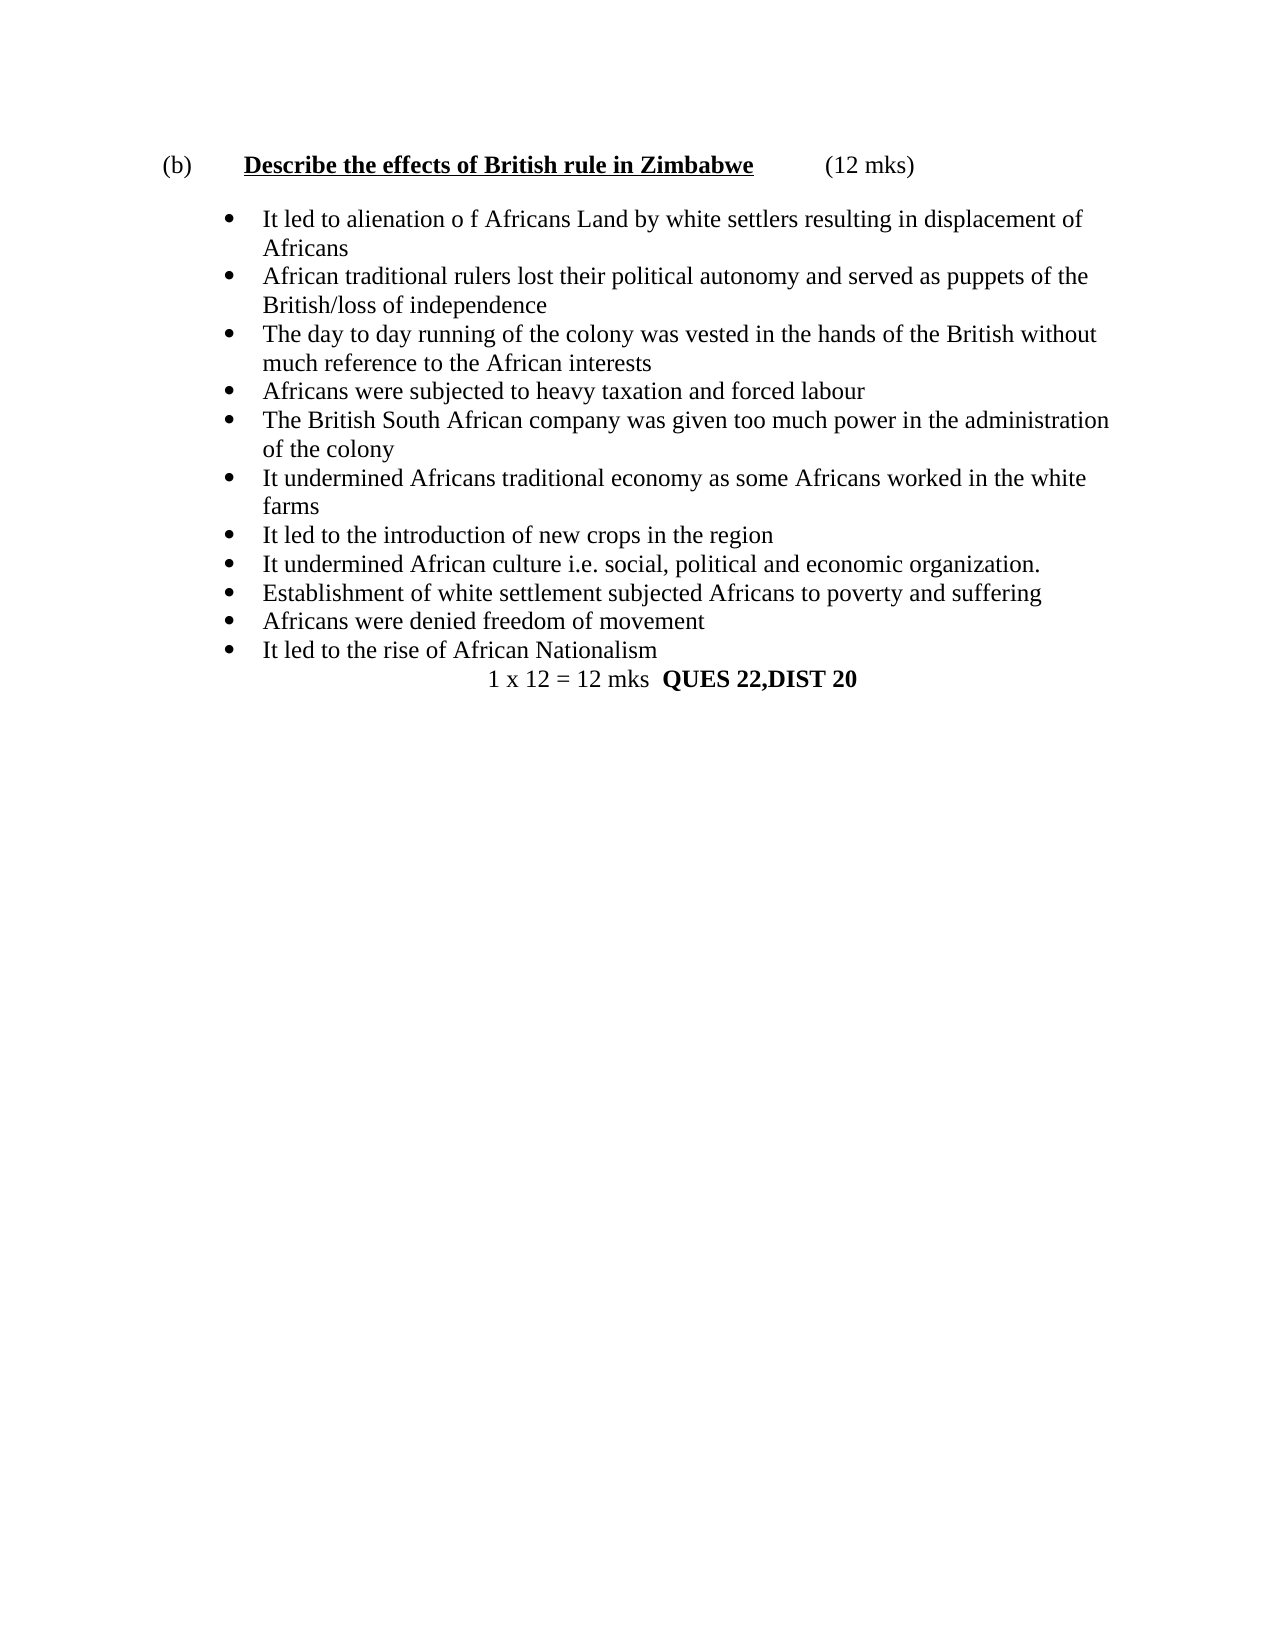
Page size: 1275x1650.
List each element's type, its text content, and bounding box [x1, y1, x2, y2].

text 1 x 12 = 12 mks QUES 22,DIST 20 [150, 664, 1125, 693]
list The day to day running of the colony was vested in the hands of the British without much reference to the African interests [225, 319, 1125, 376]
list It undermined African culture i.e. social, political and economic organization. [225, 549, 1125, 578]
list It undermined Africans traditional economy as some Africans worked in the white farms [225, 463, 1125, 520]
list It led to the introduction of new crops in the region [225, 520, 1125, 549]
list African traditional rulers lost their political autonomy and served as puppets of the British/loss of independence [225, 261, 1125, 319]
list The British South African company was given too much power in the administration of the colony [225, 405, 1125, 463]
list Africans were denied freedom of movement [225, 606, 1125, 635]
list It led to the rise of African Nationalism [225, 635, 1125, 664]
text (b) Describe the effects of British rule in Zimbabwe (12 mks) [150, 150, 1125, 179]
list Africans were subjected to heavy taxation and forced labour [225, 376, 1125, 405]
list It led to alienation o f Africans Land by white settlers resulting in displacement of Africans [225, 204, 1125, 261]
list Establishment of white settlement subjected Africans to poverty and suffering [225, 578, 1125, 606]
